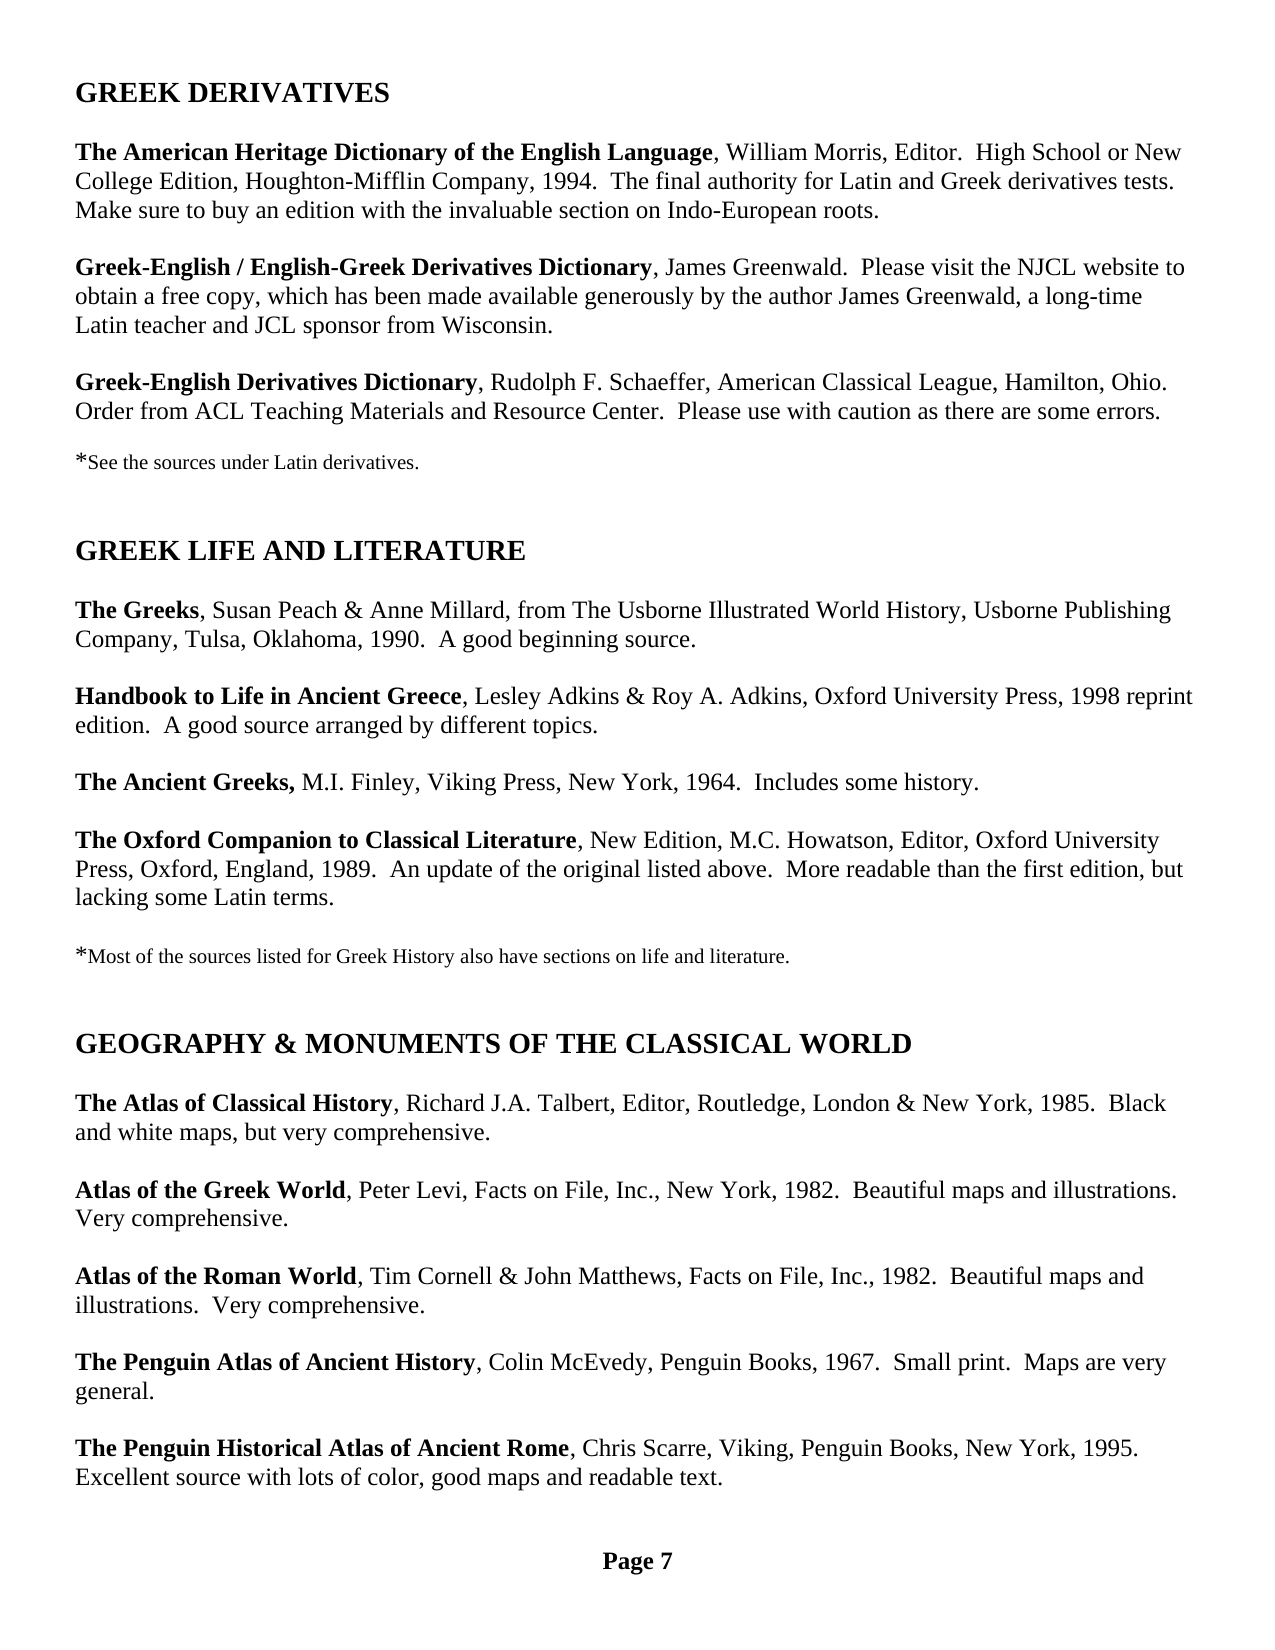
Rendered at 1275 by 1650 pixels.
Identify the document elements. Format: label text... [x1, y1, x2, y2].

text The Ancient Greeks, M.I. Finley, Viking Press, New York, 1964. Includes some history. [75, 767, 1200, 796]
text The American Heritage Dictionary of the English Language, William Morris, Editor. High School or New College Edition, Houghton-Mifflin Company, 1994. The final authority for Latin and Greek derivatives tests. Make sure to buy an edition with the invaluable section on Indo-European roots. [75, 137, 1200, 223]
text Greek-English Derivatives Dictionary, Rudolph F. Schaeffer, American Classical League, Hamilton, Ohio. Order from ACL Teaching Materials and Resource Center. Please use with caution as there are some errors. [75, 367, 1200, 425]
text Greek-English / English-Greek Derivatives Dictionary, James Greenwald. Please visit the NJCL website to obtain a free copy, which has been made available generously by the author James Greenwald, a long-time Latin teacher and JCL sponsor from Wisconsin. [75, 252, 1200, 338]
subtitle GEOGRAPHY & MONUMENTS OF THE CLASSICAL WORLD [75, 1026, 1200, 1060]
text Atlas of the Roman World, Tim Cornell & John Matthews, Facts on File, Inc., 1982. Beautiful maps and illustrations. Very comprehensive. [75, 1261, 1200, 1318]
subtitle GREEK DERIVATIVES [75, 75, 1200, 108]
text The Penguin Historical Atlas of Ancient Rome, Chris Scarre, Viking, Penguin Books, New York, 1995. Excellent source with lots of color, good maps and readable text. [75, 1433, 1200, 1491]
text The Greeks, Susan Peach & Anne Millard, from The Usborne Illustrated World History, Usborne Publishing Company, Tulsa, Oklahoma, 1990. A good beginning source. [75, 595, 1200, 652]
text *See the sources under Latin derivatives. [75, 446, 1200, 475]
text *Most of the sources listed for Greek History also have sections on life and literature. [75, 940, 1200, 969]
text The Oxford Companion to Classical Literature, New Edition, M.C. Howatson, Editor, Oxford University Press, Oxford, England, 1989. An update of the original listed above. More readable than the first edition, but lacking some Latin terms. [75, 825, 1200, 911]
text The Penguin Atlas of Ancient History, Colin McEvedy, Penguin Books, 1967. Small print. Maps are very general. [75, 1347, 1200, 1405]
text The Atlas of Classical History, Richard J.A. Talbert, Editor, Routledge, London & New York, 1985. Black and white maps, but very comprehensive. [75, 1088, 1200, 1146]
subtitle GREEK LIFE AND LITERATURE [75, 533, 1200, 566]
text Handbook to Life in Ancient Greece, Lesley Adkins & Roy A. Adkins, Oxford University Press, 1998 reprint edition. A good source arranged by different topics. [75, 681, 1200, 739]
text Atlas of the Greek World, Peter Levi, Facts on File, Inc., New York, 1982. Beautiful maps and illustrations. Very comprehensive. [75, 1175, 1200, 1232]
